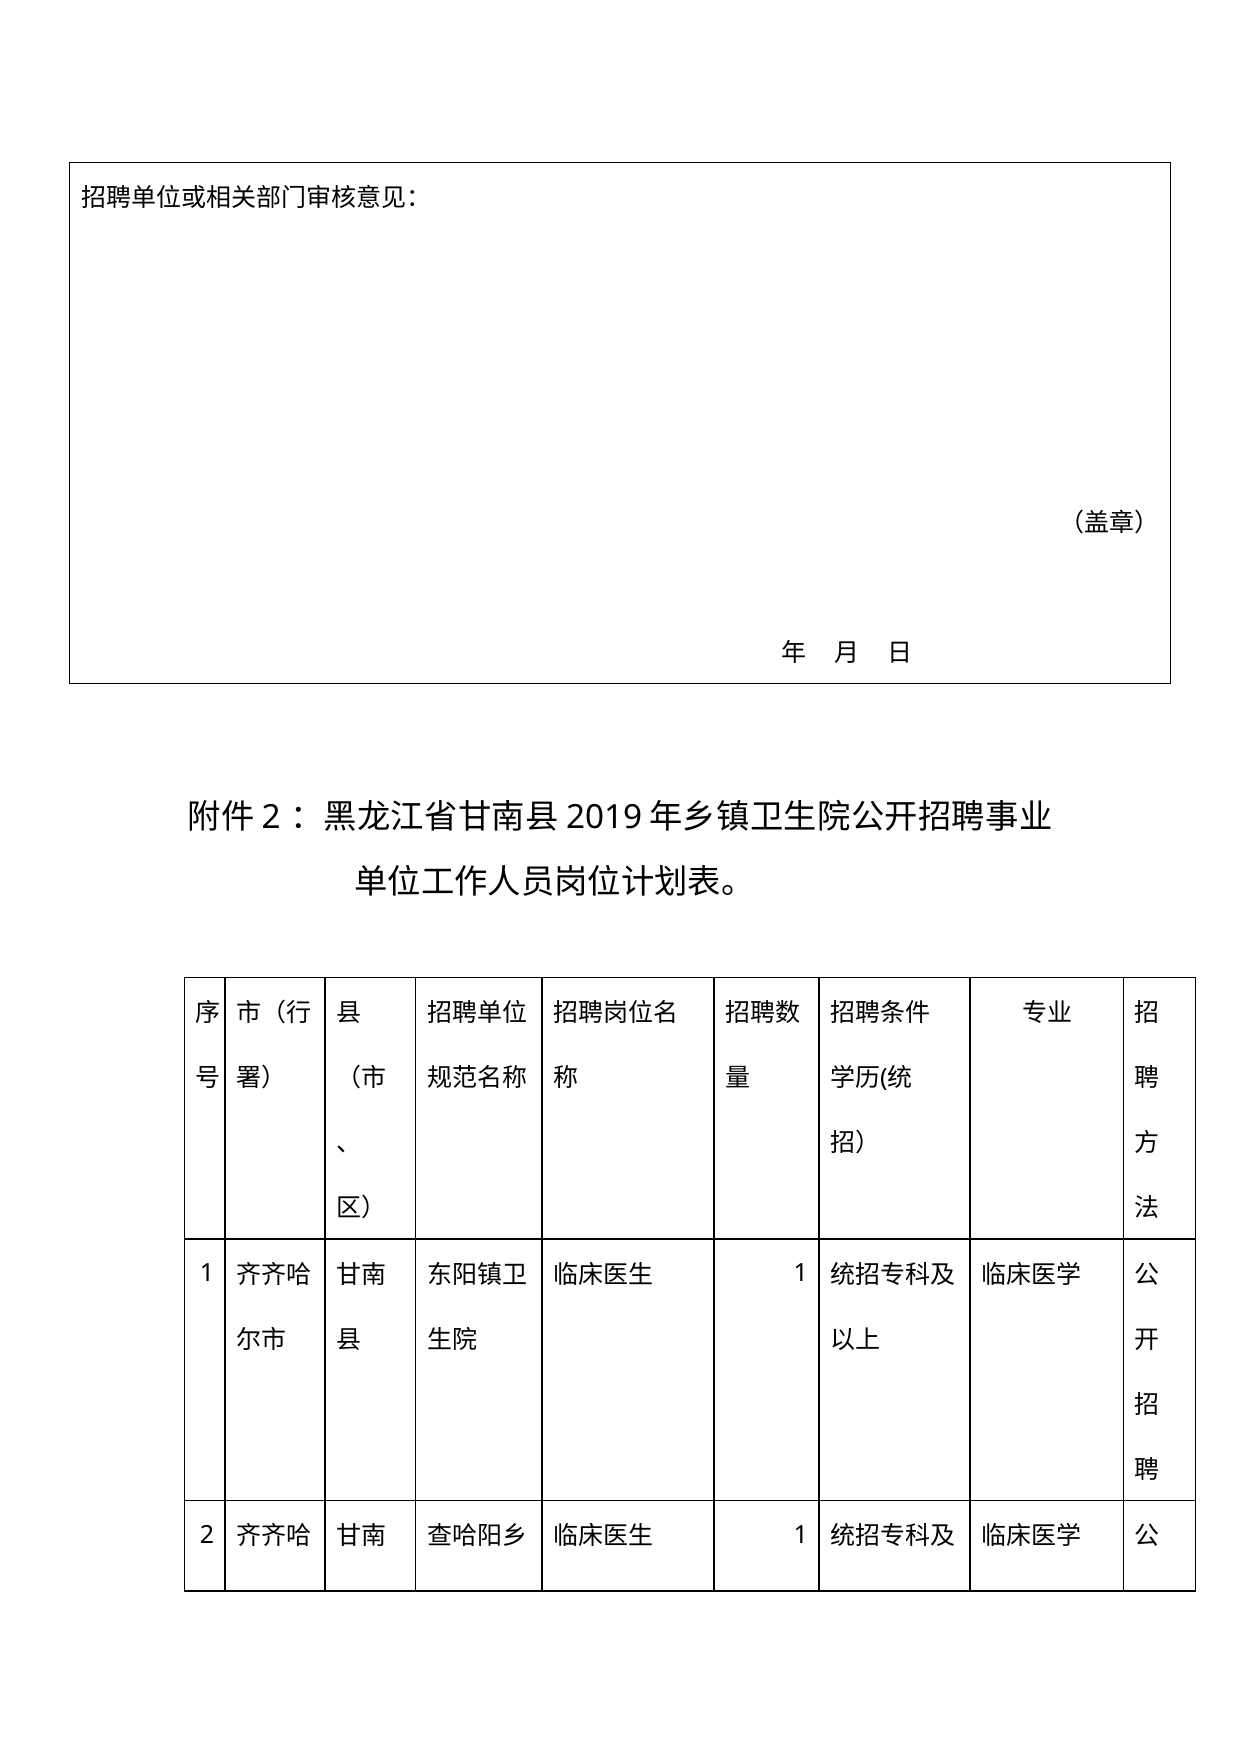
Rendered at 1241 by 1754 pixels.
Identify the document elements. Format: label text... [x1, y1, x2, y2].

table_header 招聘单位规范名称 [416, 978, 541, 1238]
table_header 序号 [185, 978, 224, 1238]
table_header 市（行署） [226, 978, 324, 1238]
table_header 专业 [971, 978, 1123, 1238]
table_header 招聘方法 [1124, 978, 1195, 1238]
table_header 县（市、区） [326, 978, 415, 1238]
table_cell 齐齐哈尔市 [226, 1501, 324, 1590]
table_cell 统招专科及以上 [820, 1501, 969, 1590]
table_cell 临床医学 [971, 1501, 1123, 1590]
table_cell 1 [715, 1240, 818, 1500]
table_header 招聘条件 学历(统招） [820, 978, 969, 1238]
table_cell 公开招聘 [1124, 1501, 1195, 1590]
table_cell 临床医学 [971, 1240, 1123, 1500]
table_cell 临床医生 [543, 1240, 713, 1500]
table_cell 统招专科及以上 [820, 1240, 969, 1500]
table_cell 东阳镇卫生院 [416, 1240, 541, 1500]
table_cell 公开招聘 [1124, 1240, 1195, 1500]
table_cell 甘南县 [326, 1240, 415, 1500]
table_cell 1 [185, 1240, 224, 1500]
table_cell 招聘单位或相关部门审核意见： （盖章） 年 月 日 [70, 163, 1170, 683]
text 附件2 ：黑龙江省甘南县2019年乡镇卫生院公开招聘事业单位工作人员岗位计划表。 [187, 782, 1053, 912]
table_cell 甘南县 [326, 1501, 415, 1590]
table_header 招聘数量 [715, 978, 818, 1238]
table_cell 1 [715, 1501, 818, 1590]
table_header 招聘岗位名称 [543, 978, 713, 1238]
table_cell 临床医生 [543, 1501, 713, 1590]
table_cell 2 [185, 1501, 224, 1590]
table_cell 查哈阳乡卫生院 [416, 1501, 541, 1590]
table_cell 齐齐哈尔市 [226, 1240, 324, 1500]
